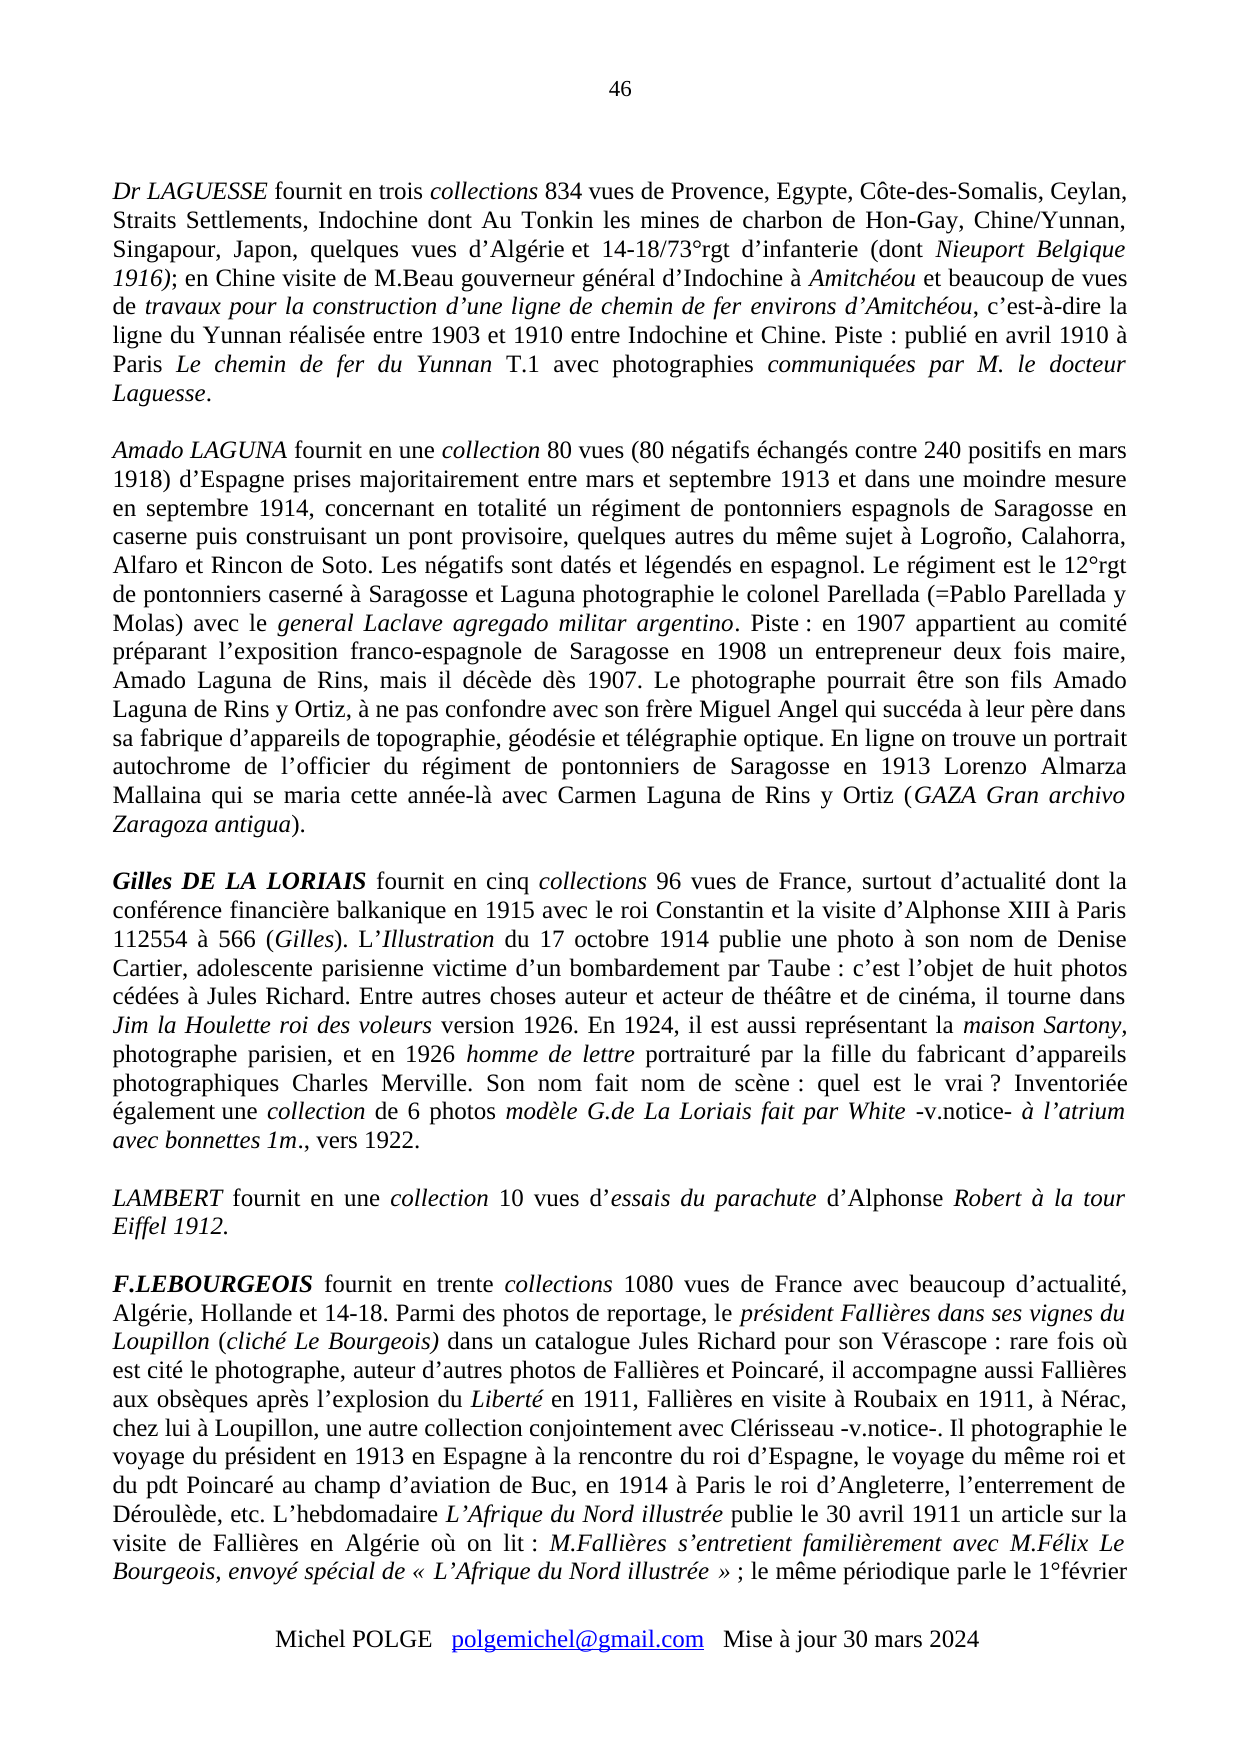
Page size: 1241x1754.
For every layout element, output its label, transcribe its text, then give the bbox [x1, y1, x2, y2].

text Dr LAGUESSE fournit en trois collections 834 vues de Provence, Egypte, Côte-des-Somalis, Ceylan, Straits Settlements, Indochine dont Au Tonkin les mines de charbon de Hon-Gay, Chine/Yunnan, Singapour, Japon, quelques vues d’Algérie et 14-18/73°rgt d’infanterie (dont Nieuport Belgique 1916); en Chine visite de M.Beau gouverneur général d’Indochine à Amitchéou et beaucoup de vues de travaux pour la construction d’une ligne de chemin de fer environs d’Amitchéou, c’est-à-dire la ligne du Yunnan réalisée entre 1903 et 1910 entre Indochine et Chine. Piste : publié en avril 1910 à Paris Le chemin de fer du Yunnan T.1 avec photographies communiquées par M. le docteur Laguesse. [112, 176, 1128, 406]
text Gilles DE LA LORIAIS fournit en cinq collections 96 vues de France, surtout d’actualité dont la conférence financière balkanique en 1915 avec le roi Constantin et la visite d’Alphonse XIII à Paris 112554 à 566 (Gilles). L’Illustration du 17 octobre 1914 publie une photo à son nom de Denise Cartier, adolescente parisienne victime d’un bombardement par Taube : c’est l’objet de huit photos cédées à Jules Richard. Entre autres choses auteur et acteur de théâtre et de cinéma, il tourne dans Jim la Houlette roi des voleurs version 1926. En 1924, il est aussi représentant la maison Sartony, photographe parisien, et en 1926 homme de lettre portraituré par la fille du fabricant d’appareils photographiques Charles Merville. Son nom fait nom de scène : quel est le vrai ? Inventoriée également une collection de 6 photos modèle G.de La Loriais fait par White -v.notice- à l’atrium avec bonnettes 1m., vers 1922. [112, 866, 1128, 1154]
text Amado LAGUNA fournit en une collection 80 vues (80 négatifs échangés contre 240 positifs en mars 1918) d’Espagne prises majoritairement entre mars et septembre 1913 et dans une moindre mesure en septembre 1914, concernant en totalité un régiment de pontonniers espagnols de Saragosse en caserne puis construisant un pont provisoire, quelques autres du même sujet à Logroño, Calahorra, Alfaro et Rincon de Soto. Les négatifs sont datés et légendés en espagnol. Le régiment est le 12°rgt de pontonniers caserné à Saragosse et Laguna photographie le colonel Parellada (=Pablo Parellada y Molas) avec le general Laclave agregado militar argentino. Piste : en 1907 appartient au comité préparant l’exposition franco-espagnole de Saragosse en 1908 un entrepreneur deux fois maire, Amado Laguna de Rins, mais il décède dès 1907. Le photographe pourrait être son fils Amado Laguna de Rins y Ortiz, à ne pas confondre avec son frère Miguel Angel qui succéda à leur père dans sa fabrique d’appareils de topographie, géodésie et télégraphie optique. En ligne on trouve un portrait autochrome de l’officier du régiment de pontonniers de Saragosse en 1913 Lorenzo Almarza Mallaina qui se maria cette année-là avec Carmen Laguna de Rins y Ortiz (GAZA Gran archivo Zaragoza antigua). [112, 435, 1128, 838]
text LAMBERT fournit en une collection 10 vues d’essais du parachute d’Alphonse Robert à la tour Eiffel 1912. [112, 1183, 1128, 1240]
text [112, 1269, 1128, 1585]
